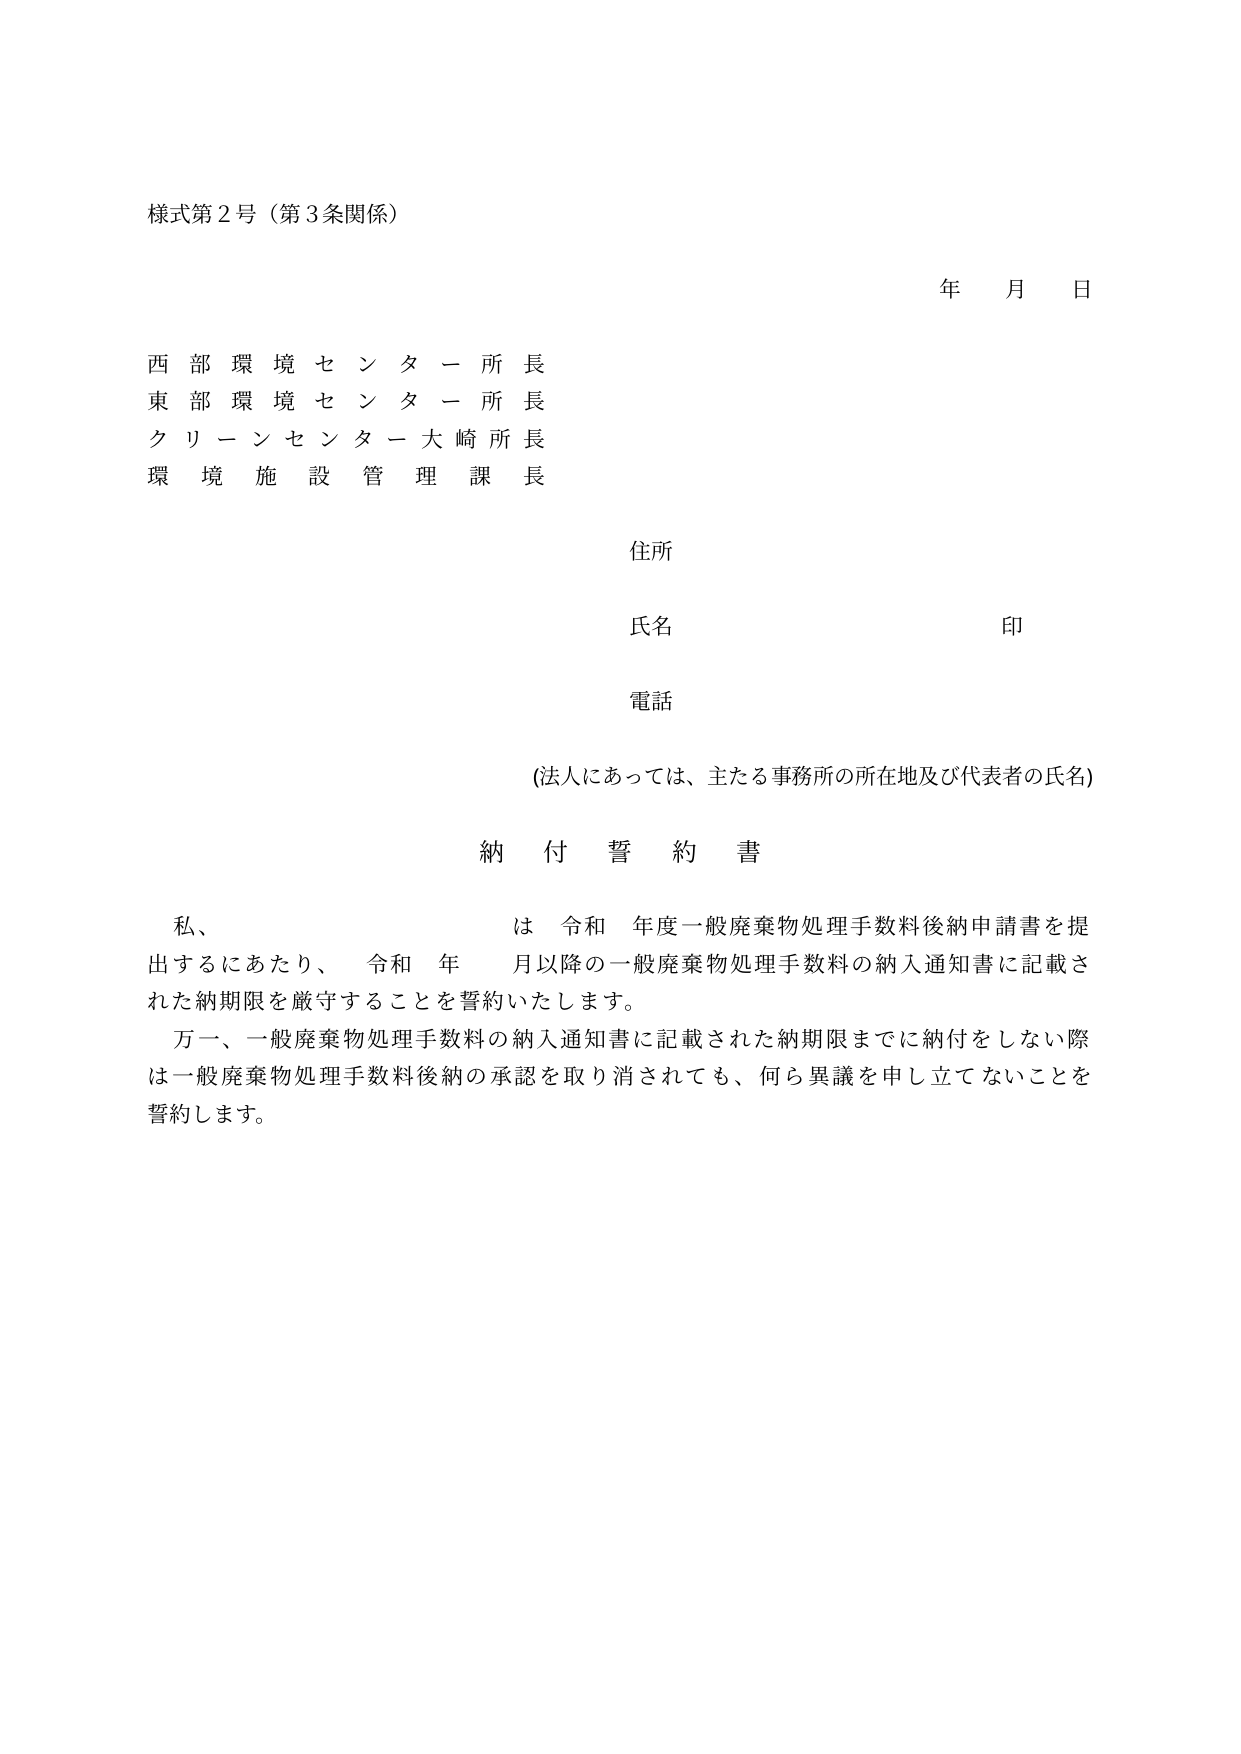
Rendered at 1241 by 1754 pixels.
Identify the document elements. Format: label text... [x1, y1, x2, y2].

text 西部環境センター所長 [148, 344, 546, 381]
text 氏名 印 [148, 606, 1092, 644]
text 納付誓約書 [148, 831, 1092, 869]
text 環境施設管理課長 [148, 456, 546, 494]
text 電話 [148, 681, 1092, 719]
text 住所 [148, 531, 1092, 569]
text 万一、一般廃棄物処理手数料の納入通知書に記載された納期限までに納付をしない際は一般廃棄物処理手数料後納の承認を取り消されても、何ら異議を申し立てないことを誓約します。 [148, 1019, 1092, 1131]
text クリーンセンター大崎所長 [148, 419, 546, 456]
text 東部環境センター所長 [148, 381, 546, 419]
text 年 月 日 [148, 269, 1092, 306]
text 様式第２号（第３条関係） [148, 194, 1092, 231]
text (法人にあっては、主たる事務所の所在地及び代表者の氏名) [148, 756, 1092, 794]
text 私、 は 令和 年度一般廃棄物処理手数料後納申請書を提出するにあたり、 令和 年 月以降の一般廃棄物処理手数料の納入通知書に記載された納期限を厳守することを誓約いたします。 [148, 906, 1092, 1019]
